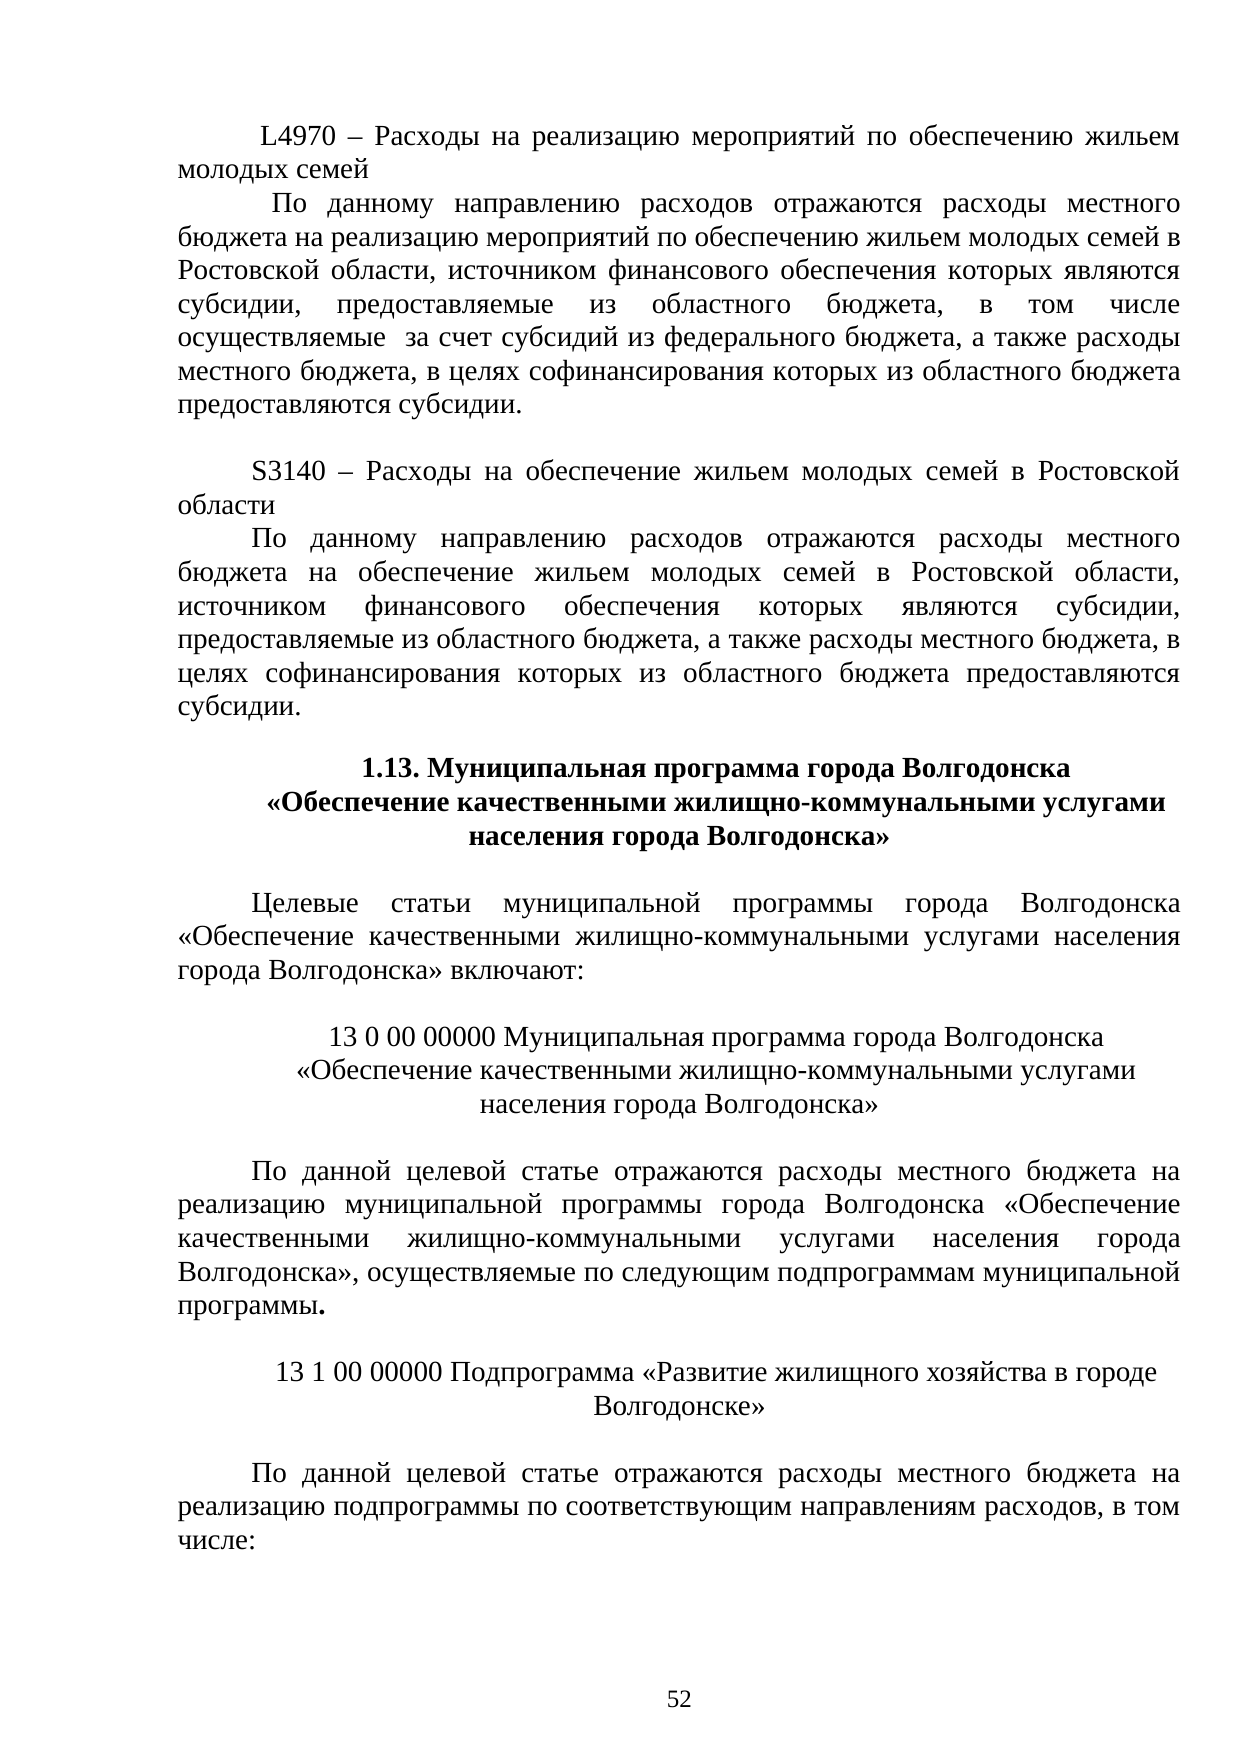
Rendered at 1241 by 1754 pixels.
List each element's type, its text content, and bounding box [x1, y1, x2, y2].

text По данному направлению расходов отражаются расходы местного бюджета на реализацию мероприятий по обеспечению жильем молодых семей в Ростовской области, источником финансового обеспечения которых являются субсидии, предоставляемые из областного бюджета, в том числе осуществляемые за счет субсидий из федерального бюджета, а также расходы местного бюджета, в целях софинансирования которых из областного бюджета предоставляются субсидии. [177, 185, 1181, 420]
text По данному направлению расходов отражаются расходы местного бюджета на обеспечение жильем молодых семей в Ростовской области, источником финансового обеспечения которых являются субсидии, предоставляемые из областного бюджета, а также расходы местного бюджета, в целях софинансирования которых из областного бюджета предоставляются субсидии. [177, 521, 1181, 722]
text «Обеспечение качественными жилищно-коммунальными услугами населения города Волгодонска» [177, 784, 1181, 851]
text По данной целевой статье отражаются расходы местного бюджета на реализацию подпрограммы по соответствующим направлениям расходов, в том числе: [177, 1455, 1181, 1556]
text S3140 – Расходы на обеспечение жильем молодых семей в Ростовской области [177, 453, 1181, 521]
text По данной целевой статье отражаются расходы местного бюджета на реализацию муниципальной программы города Волгодонска «Обеспечение качественными жилищно-коммунальными услугами населения города Волгодонска», осуществляемые по следующим подпрограммам муниципальной программы. [177, 1153, 1181, 1321]
text 13 1 00 00000 Подпрограмма «Развитие жилищного хозяйства в городе Волгодонске» [177, 1354, 1181, 1421]
text 1.13. Муниципальная программа города Волгодонска [177, 751, 1181, 784]
text «Обеспечение качественными жилищно-коммунальными услугами населения города Волгодонска» [177, 1052, 1181, 1119]
text L4970 – Расходы на реализацию мероприятий по обеспечению жильем молодых семей [177, 118, 1181, 185]
text 13 0 00 00000 Муниципальная программа города Волгодонска [177, 1019, 1181, 1052]
text Целевые статьи муниципальной программы города Волгодонска «Обеспечение качественными жилищно-коммунальными услугами населения города Волгодонска» включают: [177, 885, 1181, 985]
